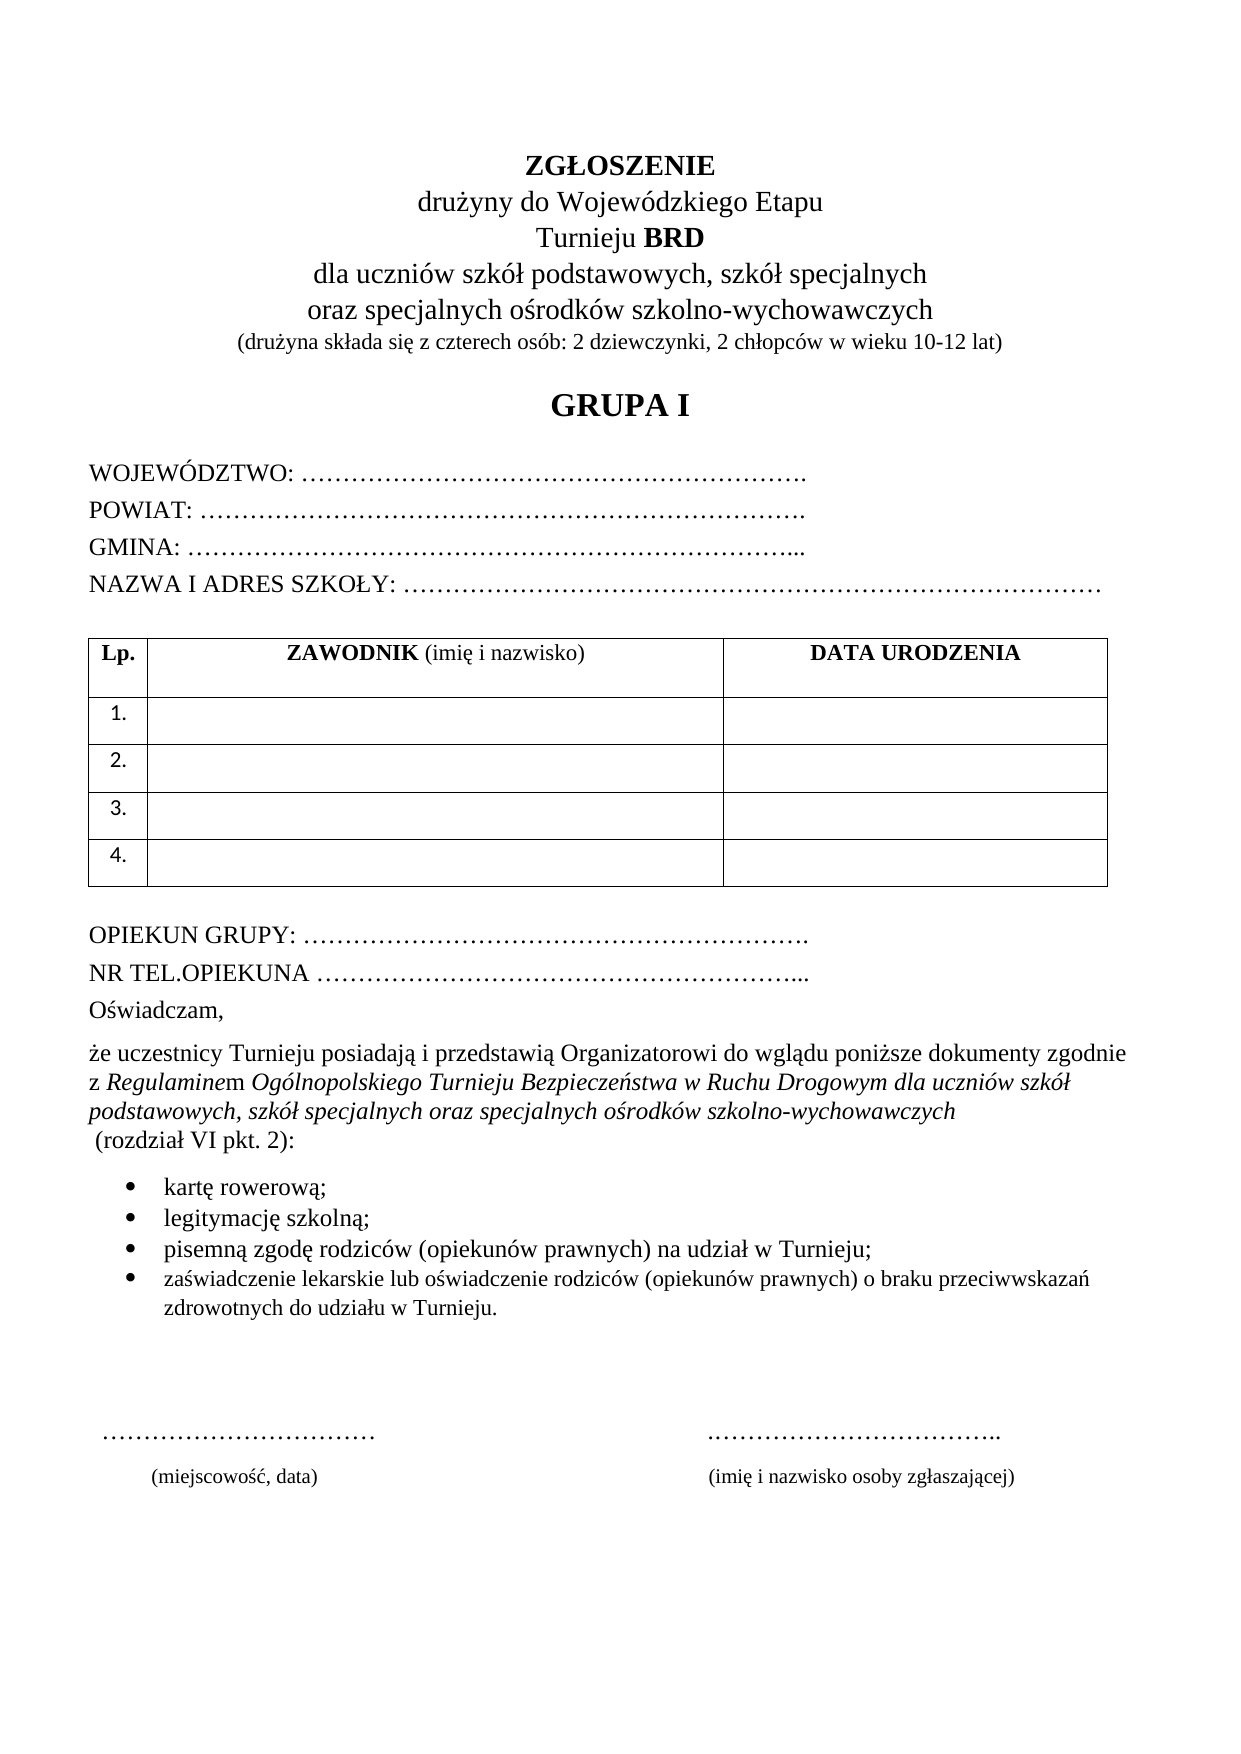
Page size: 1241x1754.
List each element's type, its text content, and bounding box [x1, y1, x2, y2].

text OPIEKUN GRUPY: ……………………………………………………. [89, 920, 1152, 949]
text ZGŁOSZENIE [89, 148, 1152, 181]
table_cell [724, 698, 1107, 744]
text GMINA: ………………………………………………………………... [89, 532, 1152, 561]
table_cell 4. [89, 840, 147, 886]
list legitymację szkolną; [126, 1203, 1152, 1232]
list kartę rowerową; [126, 1172, 1152, 1201]
text NR TEL.OPIEKUNA …………………………………………………... [89, 958, 1152, 986]
table_header Lp. [89, 639, 147, 697]
table_cell 2. [89, 745, 147, 792]
text WOJEWÓDZTWO: ……………………………………………………. [89, 458, 1152, 486]
table_header DATA URODZENIA [724, 639, 1107, 697]
text że uczestnicy Turnieju posiadają i przedstawią Organizatorowi do wglądu poniższe dokumenty zgodnie z Regulaminem Ogólnopolskiego Turnieju Bezpieczeństwa w Ruchu Drogowym dla uczniów szkół podstawowych, szkół specjalnych oraz specjalnych ośrodków szkolno-wychowawczych [89, 1038, 1152, 1125]
text POWIAT: ………………………………………………………………. [89, 495, 1152, 524]
text (miejscowość, data) (imię i nazwisko osoby zgłaszającej) [89, 1464, 1152, 1488]
text Oświadczam, [89, 995, 1152, 1024]
table_cell [724, 745, 1107, 792]
text (rozdział VI pkt. 2): [89, 1125, 1152, 1153]
table_header ZAWODNIK (imię i nazwisko) [148, 639, 723, 697]
text Turnieju BRD [89, 220, 1152, 253]
list zaświadczenie lekarskie lub oświadczenie rodziców (opiekunów prawnych) o braku przeciwwskazań zdrowotnych do udziału w Turnieju. [126, 1266, 1152, 1321]
table_cell 3. [89, 793, 147, 839]
table_cell [148, 698, 723, 744]
table_cell [148, 840, 723, 886]
list pisemną zgodę rodziców (opiekunów prawnych) na udział w Turnieju; [126, 1234, 1152, 1263]
text dla uczniów szkół podstawowych, szkół specjalnych oraz specjalnych ośrodków szkolno-wychowawczych [89, 256, 1152, 326]
text (drużyna składa się z czterech osób: 2 dziewczynki, 2 chłopców w wieku 10-12 lat) [89, 328, 1152, 355]
table_cell [724, 793, 1107, 839]
table_cell [148, 793, 723, 839]
table_cell [724, 840, 1107, 886]
text …………………………… .…………………………….. [89, 1416, 1152, 1445]
table_cell 1. [89, 698, 147, 744]
text drużyny do Wojewódzkiego Etapu [89, 184, 1152, 217]
text GRUPA I [89, 385, 1152, 424]
text NAZWA I ADRES SZKOŁY: ………………………………………………………………………… [89, 569, 1152, 598]
table_cell [148, 745, 723, 792]
